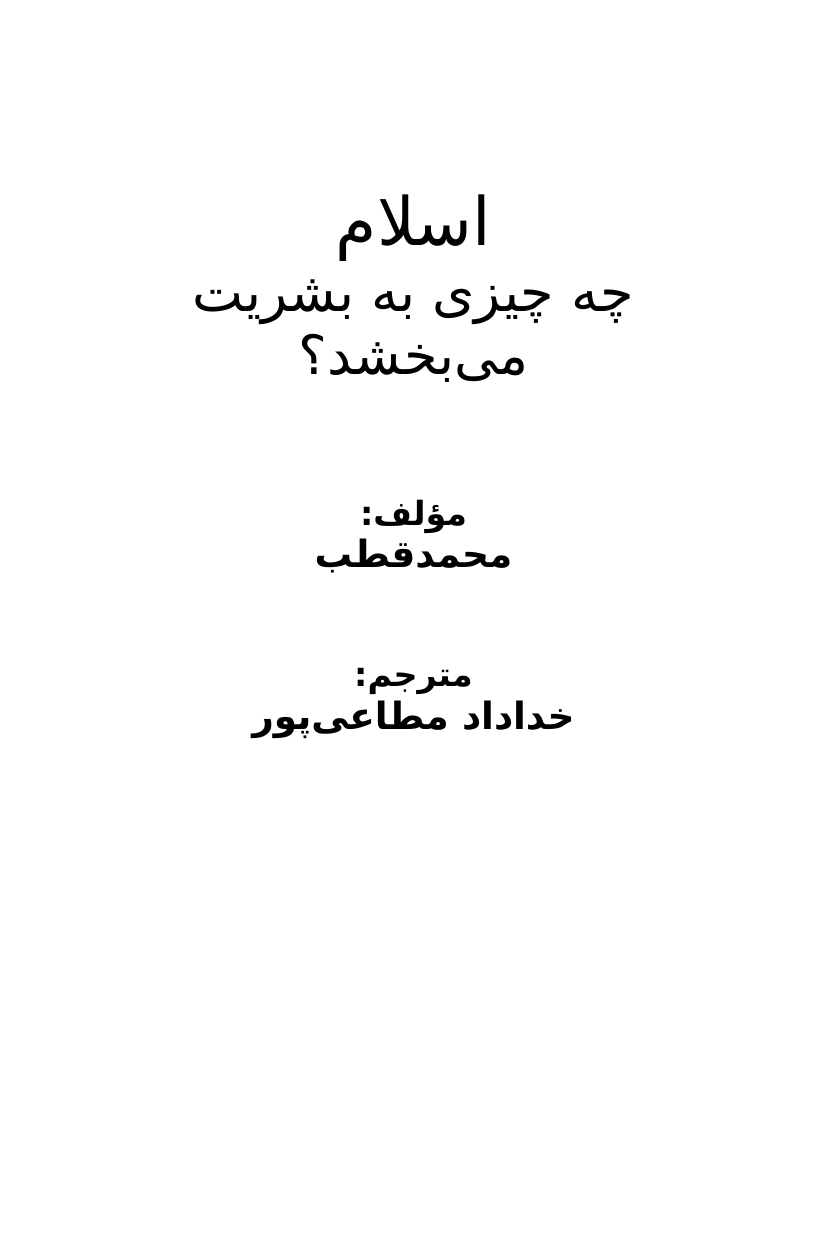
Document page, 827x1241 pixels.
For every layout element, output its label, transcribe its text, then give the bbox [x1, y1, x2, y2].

text مؤلف: محمدقطب [89, 494, 738, 577]
text اسلام چه چیزی به بشریت می‌بخشد؟ [89, 184, 738, 421]
text مترجم: خداداد مطاعی‌پور [89, 656, 738, 738]
